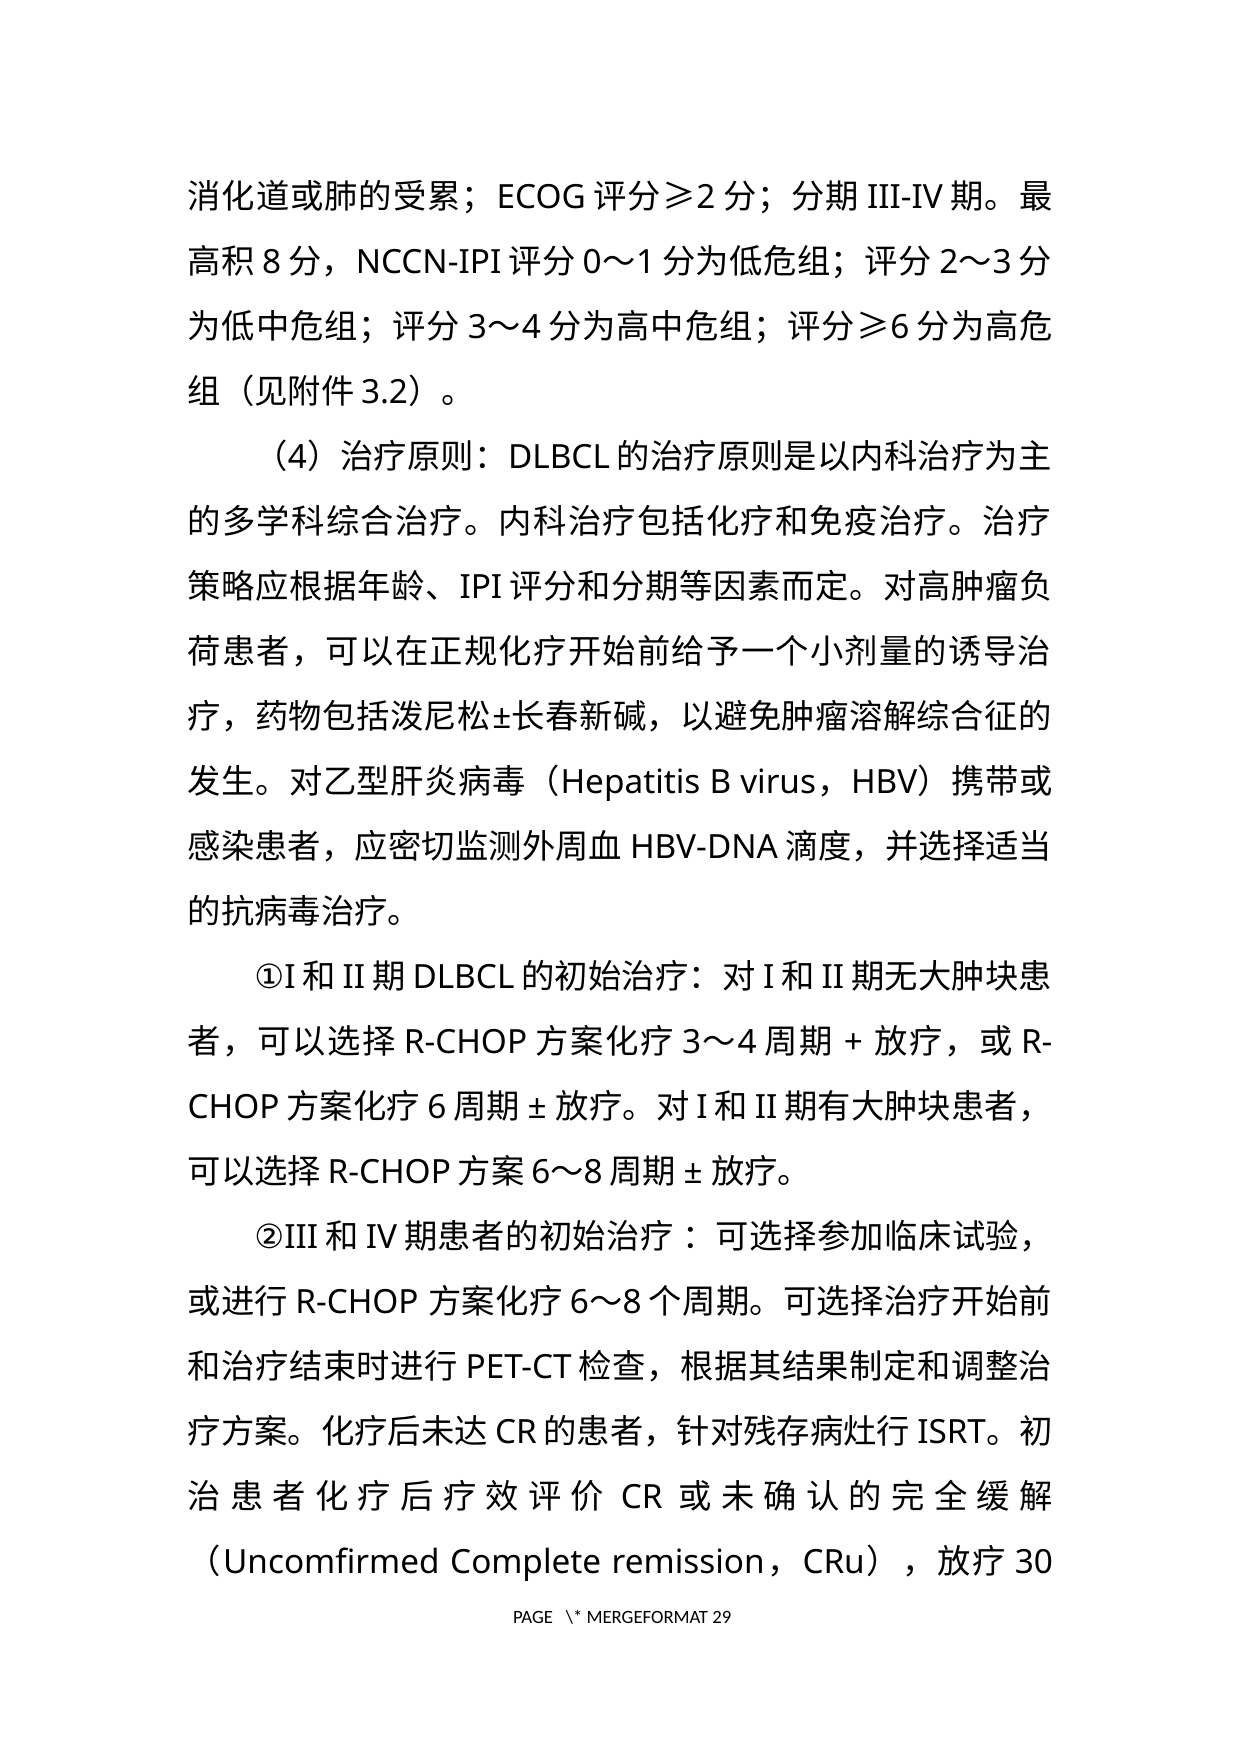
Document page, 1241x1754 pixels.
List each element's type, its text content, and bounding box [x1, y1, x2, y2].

text ①I和II期DLBCL的初始治疗：对I和II期无大肿块患者，可以选择R-CHOP方案化疗3～4周期 + 放疗，或R-CHOP方案化疗6周期 ± 放疗。对I和II期有大肿块患者，可以选择R-CHOP方案6～8周期 ± 放疗。 [187, 942, 1053, 1202]
text （4）治疗原则：DLBCL的治疗原则是以内科治疗为主的多学科综合治疗。内科治疗包括化疗和免疫治疗。治疗策略应根据年龄、IPI评分和分期等因素而定。对高肿瘤负荷患者，可以在正规化疗开始前给予一个小剂量的诱导治疗，药物包括泼尼松±长春新碱，以避免肿瘤溶解综合征的发生。对乙型肝炎病毒（Hepatitis B virus，HBV）携带或感染患者，应密切监测外周血HBV-DNA滴度，并选择适当的抗病毒治疗。 [187, 422, 1053, 942]
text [187, 1202, 1053, 1592]
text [187, 162, 1053, 422]
